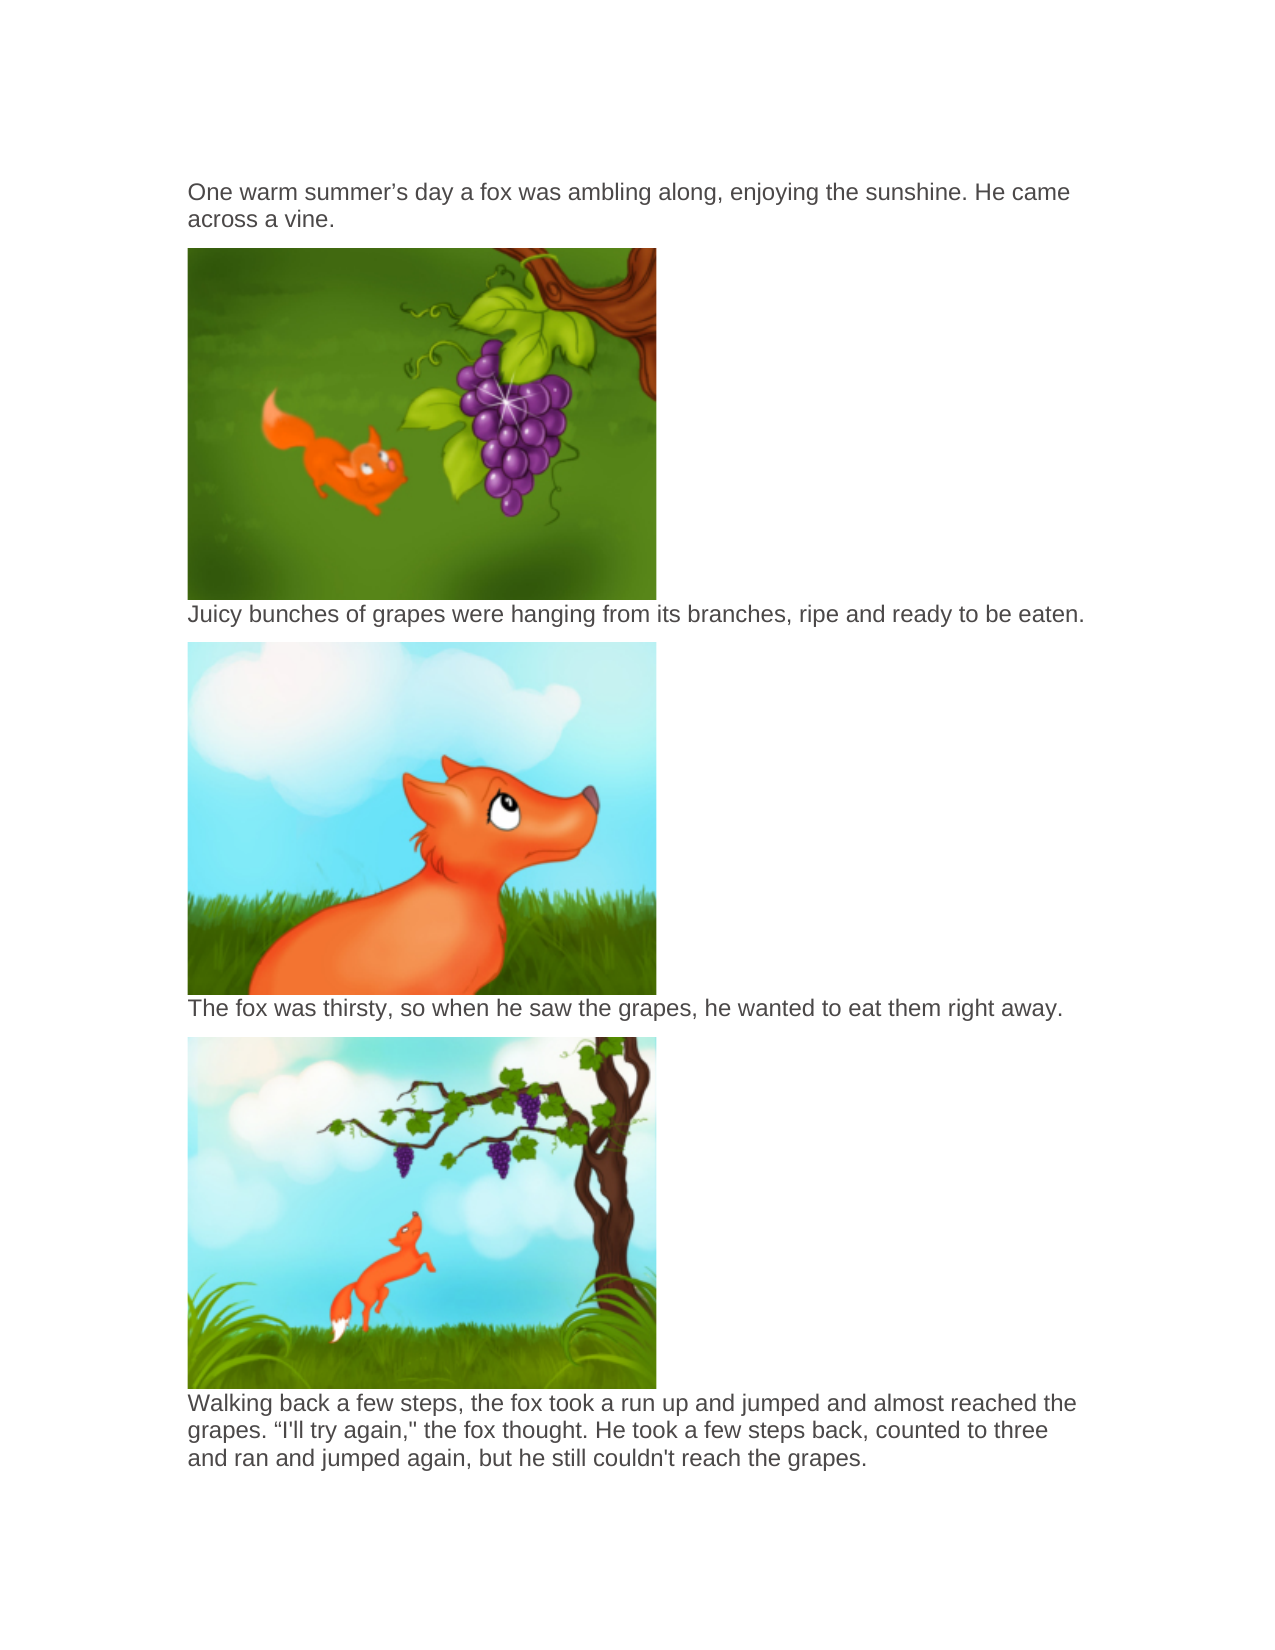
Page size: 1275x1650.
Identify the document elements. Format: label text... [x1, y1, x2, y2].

text The fox was thirsty, so when he saw the grapes, he wanted to eat them right away. [187, 994, 1087, 1022]
picture [187, 642, 657, 995]
picture [187, 248, 657, 600]
text One warm summer’s day a fox was ambling along, enjoying the sunshine. He came across a vine. [187, 150, 1087, 233]
text Walking back a few steps, the fox took a run up and jumped and almost reached the grapes. “I'll try again," the fox thought. He took a few steps back, counted to three and ran and jumped again, but he still couldn't reach the grapes. [187, 1389, 1087, 1471]
picture [187, 1037, 657, 1389]
text Juicy bunches of grapes were hanging from its branches, ripe and ready to be eaten. [187, 600, 1087, 627]
